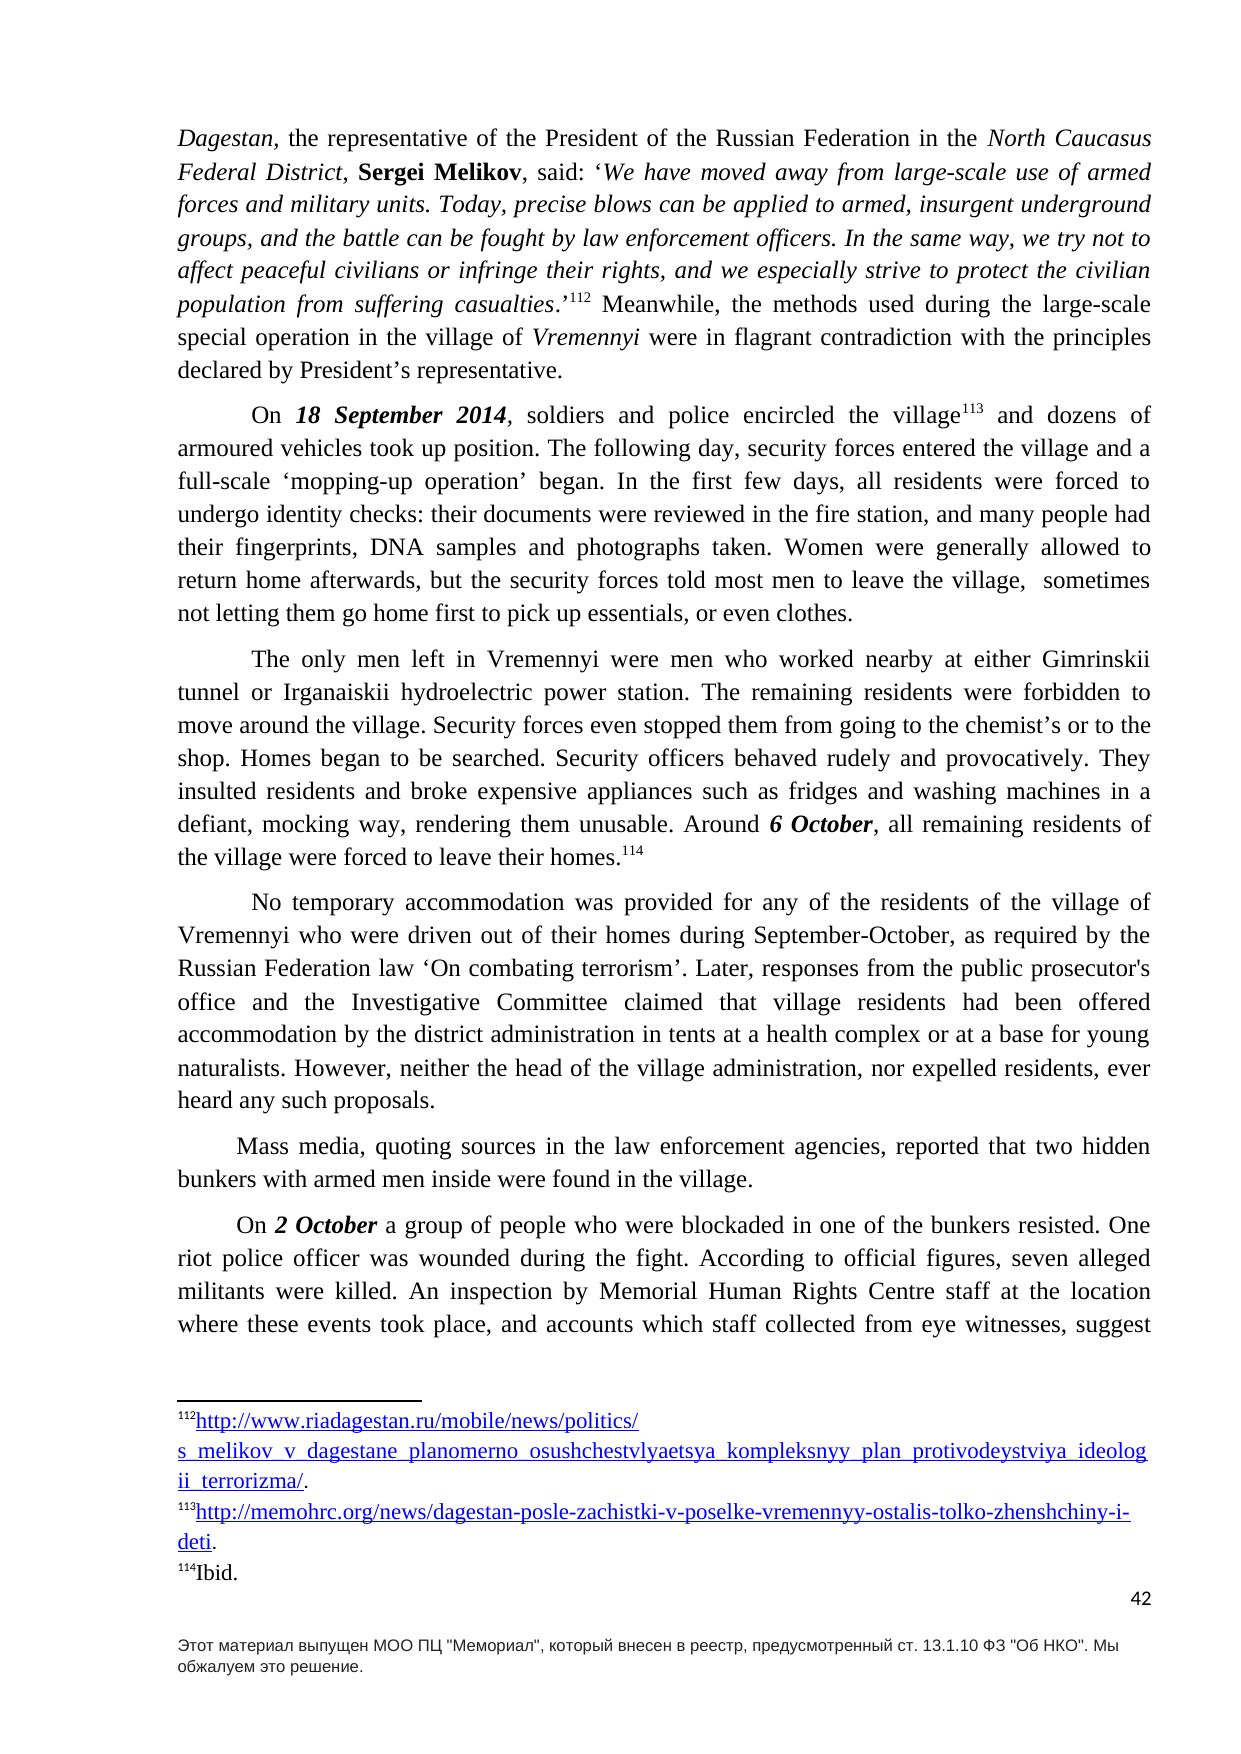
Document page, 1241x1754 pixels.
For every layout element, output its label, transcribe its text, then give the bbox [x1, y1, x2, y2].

text Mass media, quoting sources in the law enforcement agencies, reported that two hidden bunkers with armed men inside were found in the village. [177, 1131, 1152, 1193]
text The ‘mopping-up operation’ in the village of Vremennyi in Untsukul’skii district lasted more than two months (!). On 24 September 2014, during a visit to the capital of the Republic of Dagestan, the representative of the President of the Russian Federation in the North Caucasus Federal District, Sergei Melikov, said: ‘We have moved away from large-scale use of armed forces and military units. Today, precise blows can be applied to armed, insurgent underground groups, and the battle can be fought by law enforcement officers. In the same way, we try not to affect peaceful civilians or infringe their rights, and we especially strive to protect the civilian population from suffering casualties.’ Meanwhile, the methods used during the large-scale special operation in the village of Vremennyi were in flagrant contradiction with the principles declared by President’s representative. [177, 123, 1152, 383]
text On 18 September 2014, soldiers and police encircled the village and dozens of armoured vehicles took up position. The following day, security forces entered the village and a full-scale ‘mopping-up operation’ began. In the first few days, all residents were forced to undergo identity checks: their documents were reviewed in the fire station, and many people had their fingerprints, DNA samples and photographs taken. Women were generally allowed to return home afterwards, but the security forces told most men to leave the village, sometimes not letting them go home first to pick up essentials, or even clothes. [177, 400, 1152, 627]
text The only men left in Vremennyi were men who worked nearby at either Gimrinskii tunnel or Irganaiskii hydroelectric power station. The remaining residents were forbidden to move around the village. Security forces even stopped them from going to the chemist’s or to the shop. Homes began to be searched. Security officers behaved rudely and provocatively. They insulted residents and broke expensive appliances such as fridges and washing machines in a defiant, mocking way, rendering them unusable. Around 6 October, all remaining residents of the village were forced to leave their homes. [177, 644, 1152, 871]
text No temporary accommodation was provided for any of the residents of the village of Vremennyi who were driven out of their homes during September-October, as required by the Russian Federation law ‘On combating terrorism’. Later, responses from the public prosecutor's office and the Investigative Committee claimed that village residents had been offered accommodation by the district administration in tents at a health complex or at a base for young naturalists. However, neither the head of the village administration, nor expelled residents, ever heard any such proposals. [177, 887, 1152, 1114]
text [177, 1210, 1152, 1337]
